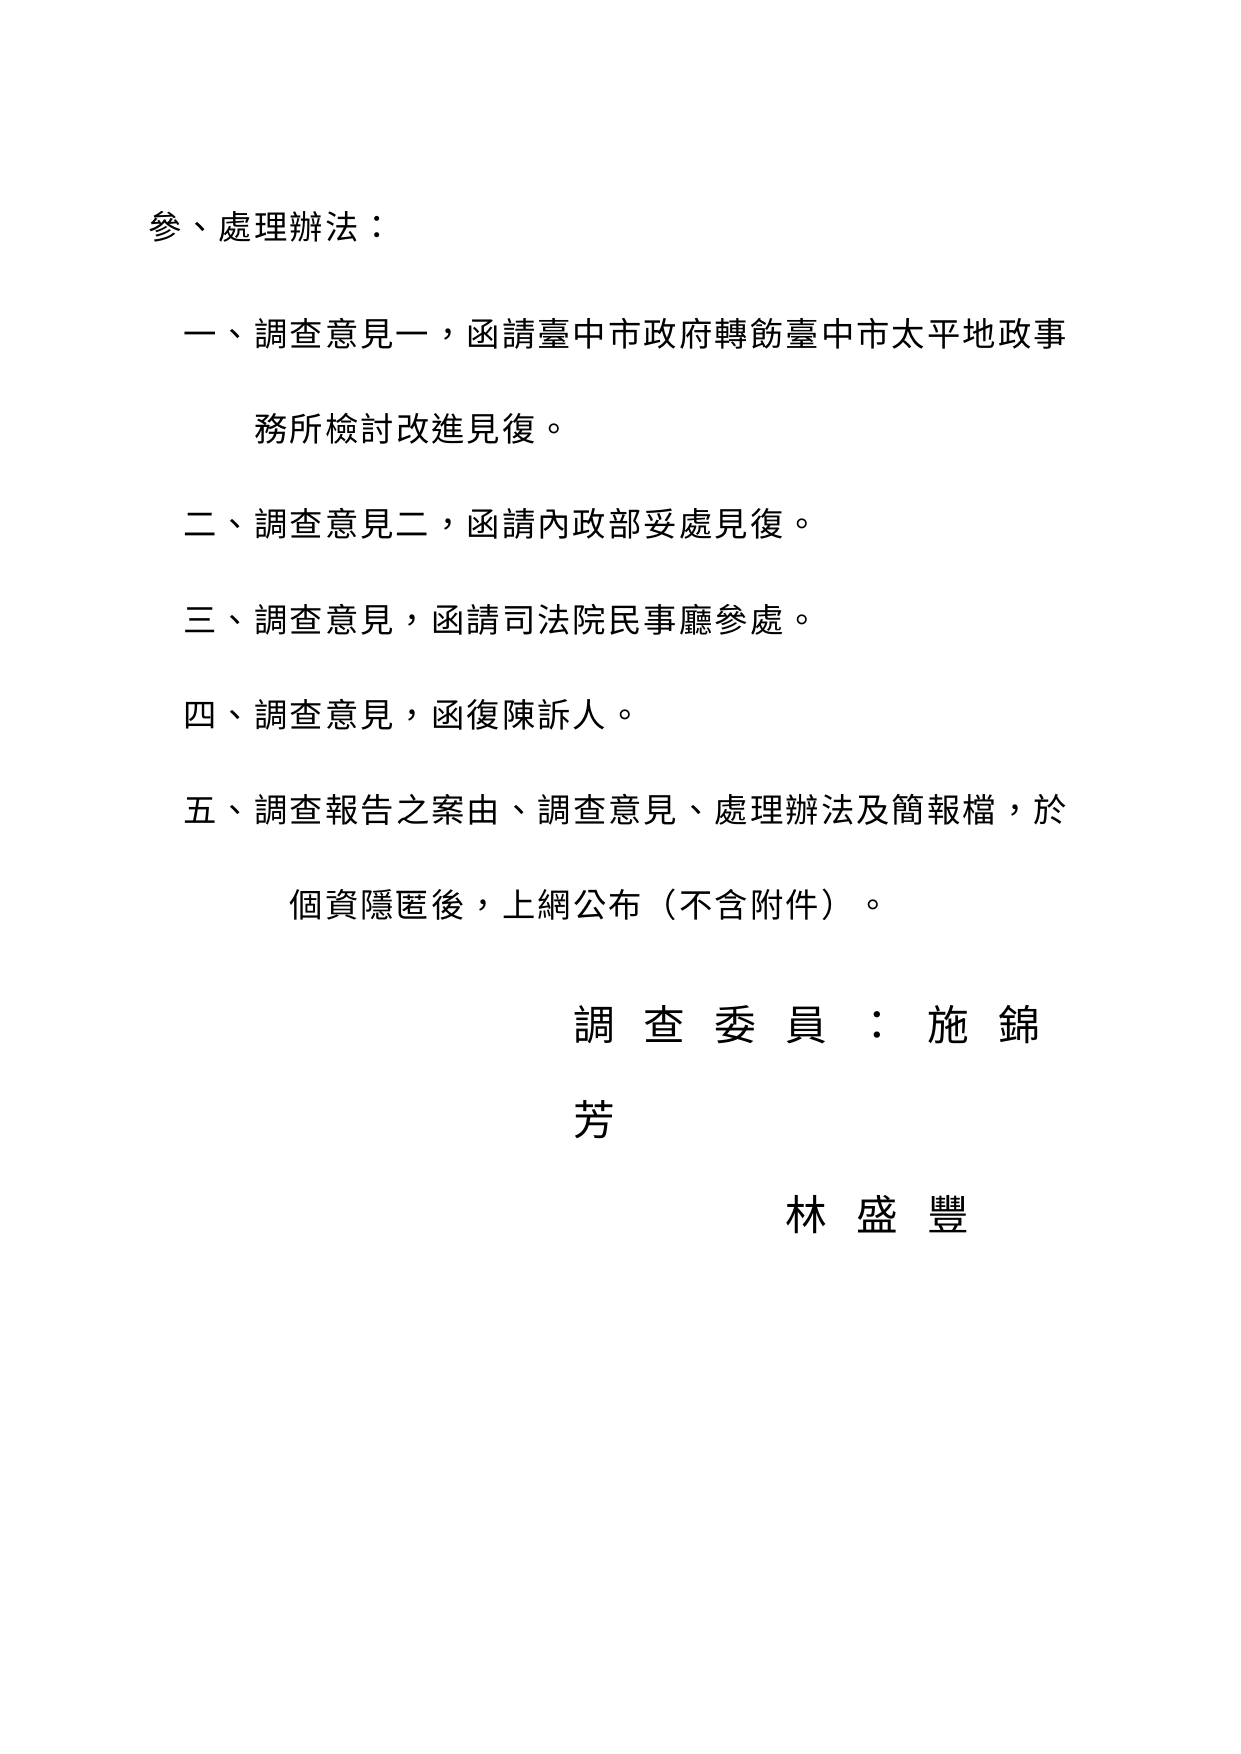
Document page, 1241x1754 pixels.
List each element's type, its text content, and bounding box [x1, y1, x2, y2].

subtitle 調查意見二，函請內政部妥處見復。 [183, 475, 1069, 570]
subtitle 調查意見，函復陳訴人。 [183, 665, 1069, 760]
subtitle 調查意見一，函請臺中市政府轉飭臺中市太平地政事務所檢討改進見復。 [183, 284, 1069, 475]
text 林盛豐 [768, 1165, 1069, 1260]
subtitle 調查意見，函請司法院民事廳參處。 [183, 570, 1069, 665]
text 調查委員：施錦芳 [538, 974, 1069, 1165]
subtitle 處理辦法： [148, 177, 1069, 272]
subtitle 調查報告之案由、調查意見、處理辦法及簡報檔，於個資隱匿後，上網公布（不含附件）。 [183, 760, 1069, 951]
